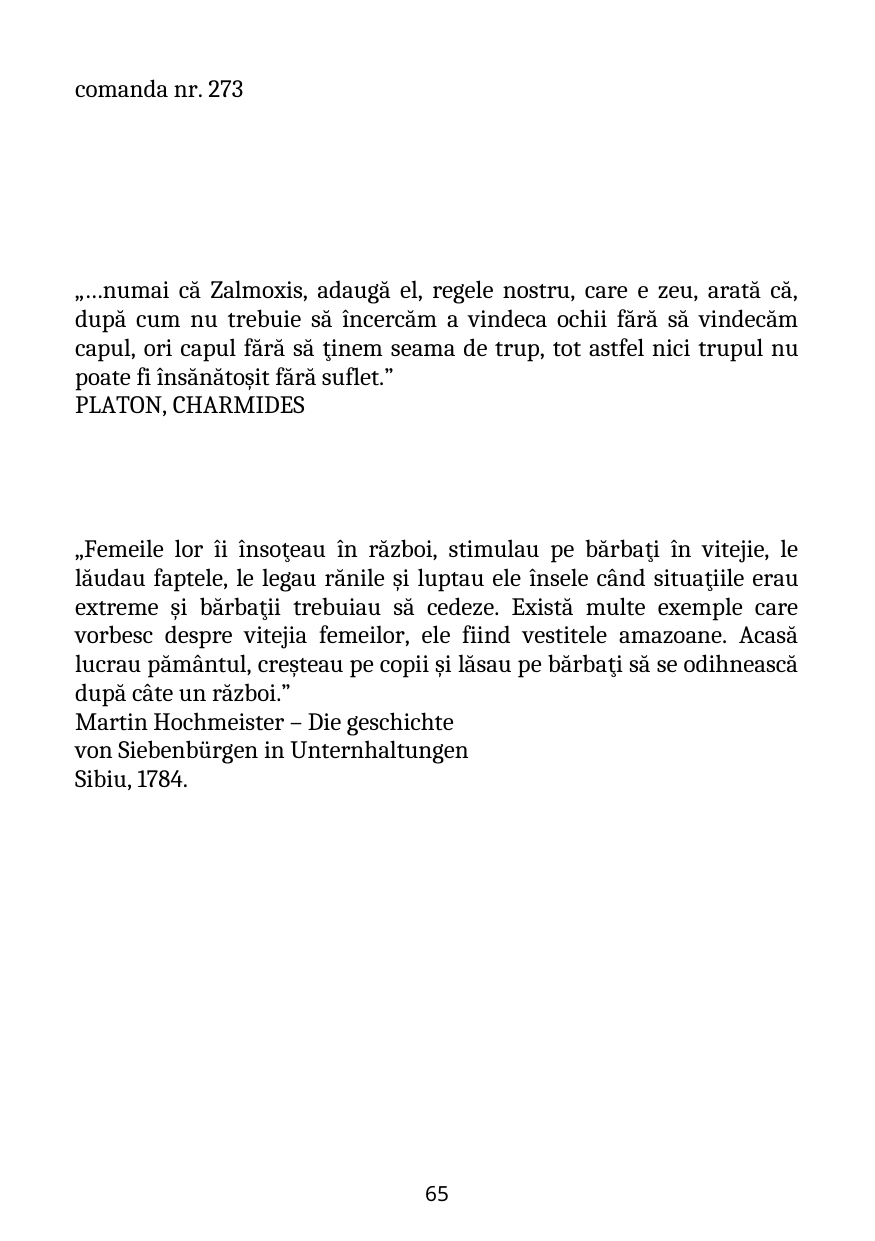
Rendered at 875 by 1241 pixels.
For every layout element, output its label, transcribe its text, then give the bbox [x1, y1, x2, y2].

text von Siebenbürgen in Unternhaltungen [75, 736, 799, 765]
text PLATON, CHARMIDES [75, 391, 799, 420]
text Sibiu, 1784. [75, 765, 799, 794]
text comanda nr. 273 [75, 75, 799, 104]
text Martin Hochmeister – Die geschichte [75, 707, 799, 736]
text „Femeile lor îi însoţeau în război, stimulau pe bărbaţi în vitejie, le lăudau faptele, le legau rănile şi luptau ele însele când situaţiile erau extreme şi bărbaţii trebuiau să cedeze. Există multe exemple care vorbesc despre vitejia femeilor, ele fiind vestitele amazoane. Acasă lucrau pământul, creşteau pe copii şi lăsau pe bărbaţi să se odihnească după câte un război.” [75, 535, 799, 707]
text „…numai că Zalmoxis, adaugă el, regele nostru, care e zeu, arată că, după cum nu trebuie să încercăm a vindeca ochii fără să vindecăm capul, ori capul fără să ţinem seama de trup, tot astfel nici trupul nu poate fi însănătoşit fără suflet.” [75, 276, 799, 391]
